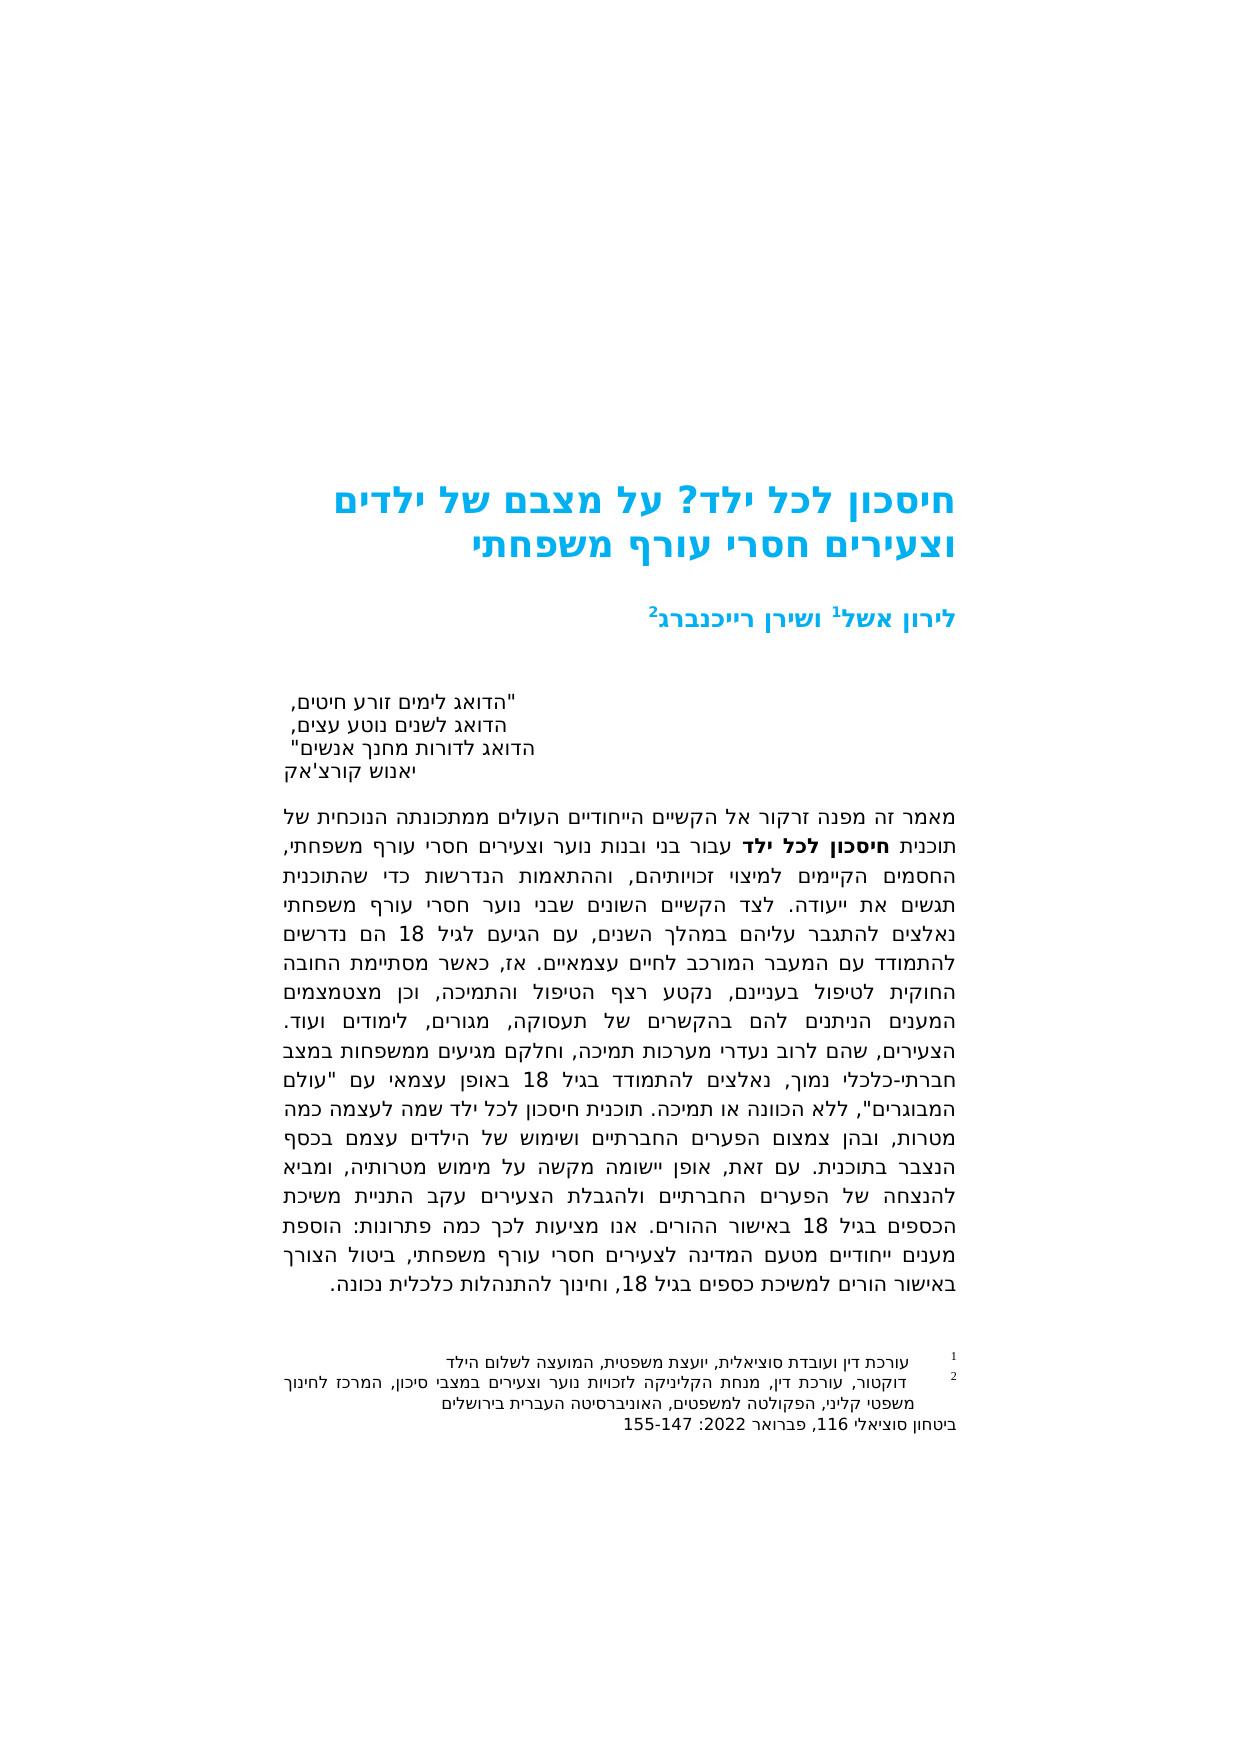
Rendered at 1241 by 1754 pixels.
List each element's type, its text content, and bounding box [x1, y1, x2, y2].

text "הדואג לימים זורע חיטים, הדואג לשנים נוטע עצים, הדואג לדורות מחנך אנשים" יאנוש קורצ'אק [416, 691, 898, 783]
text חיסכון לכל ילד? על מצבם של ילדים וצעירים חסרי עורף משפחתי [283, 479, 957, 566]
text לירון אשל ושירן רייכנברג [283, 597, 957, 635]
text מאמר זה מפנה זרקור אל הקשיים הייחודיים העולים ממתכונתה הנוכחית של תוכנית חיסכון לכל ילד עבור בני ובנות נוער וצעירים חסרי עורף משפחתי, החסמים הקיימים למיצוי זכויותיהם, וההתאמות הנדרשות כדי שהתוכנית תגשים את ייעודה. לצד הקשיים השונים שבני נוער חסרי עורף משפחתי נאלצים להתגבר עליהם במהלך השנים, עם הגיעם לגיל 18 הם נדרשים להתמודד עם המעבר המורכב לחיים עצמאיים. אז, כאשר מסתיימת החובה החוקית לטיפול בעניינם, נקטע רצף הטיפול והתמיכה, וכן מצטמצמים המענים הניתנים להם בהקשרים של תעסוקה, מגורים, לימודים ועוד. הצעירים, שהם לרוב נעדרי מערכות תמיכה, וחלקם מגיעים ממשפחות במצב חברתי-כלכלי נמוך, נאלצים להתמודד בגיל 18 באופן עצמאי עם "עולם המבוגרים", ללא הכוונה או תמיכה. תוכנית חיסכון לכל ילד שמה לעצמה כמה מטרות, ובהן צמצום הפערים החברתיים ושימוש של הילדים עצמם בכסף הנצבר בתוכנית. עם זאת, אופן יישומה מקשה על מימוש מטרותיה, ומביא להנצחה של הפערים החברתיים ולהגבלת הצעירים עקב התניית משיכת הכספים בגיל 18 באישור ההורים. אנו מציעות לכך כמה פתרונות: הוספת מענים ייחודיים מטעם המדינה לצעירים חסרי עורף משפחתי, ביטול הצורך באישור הורים למשיכת כספים בגיל 18, וחינוך להתנהלות כלכלית נכונה. [282, 801, 957, 1297]
